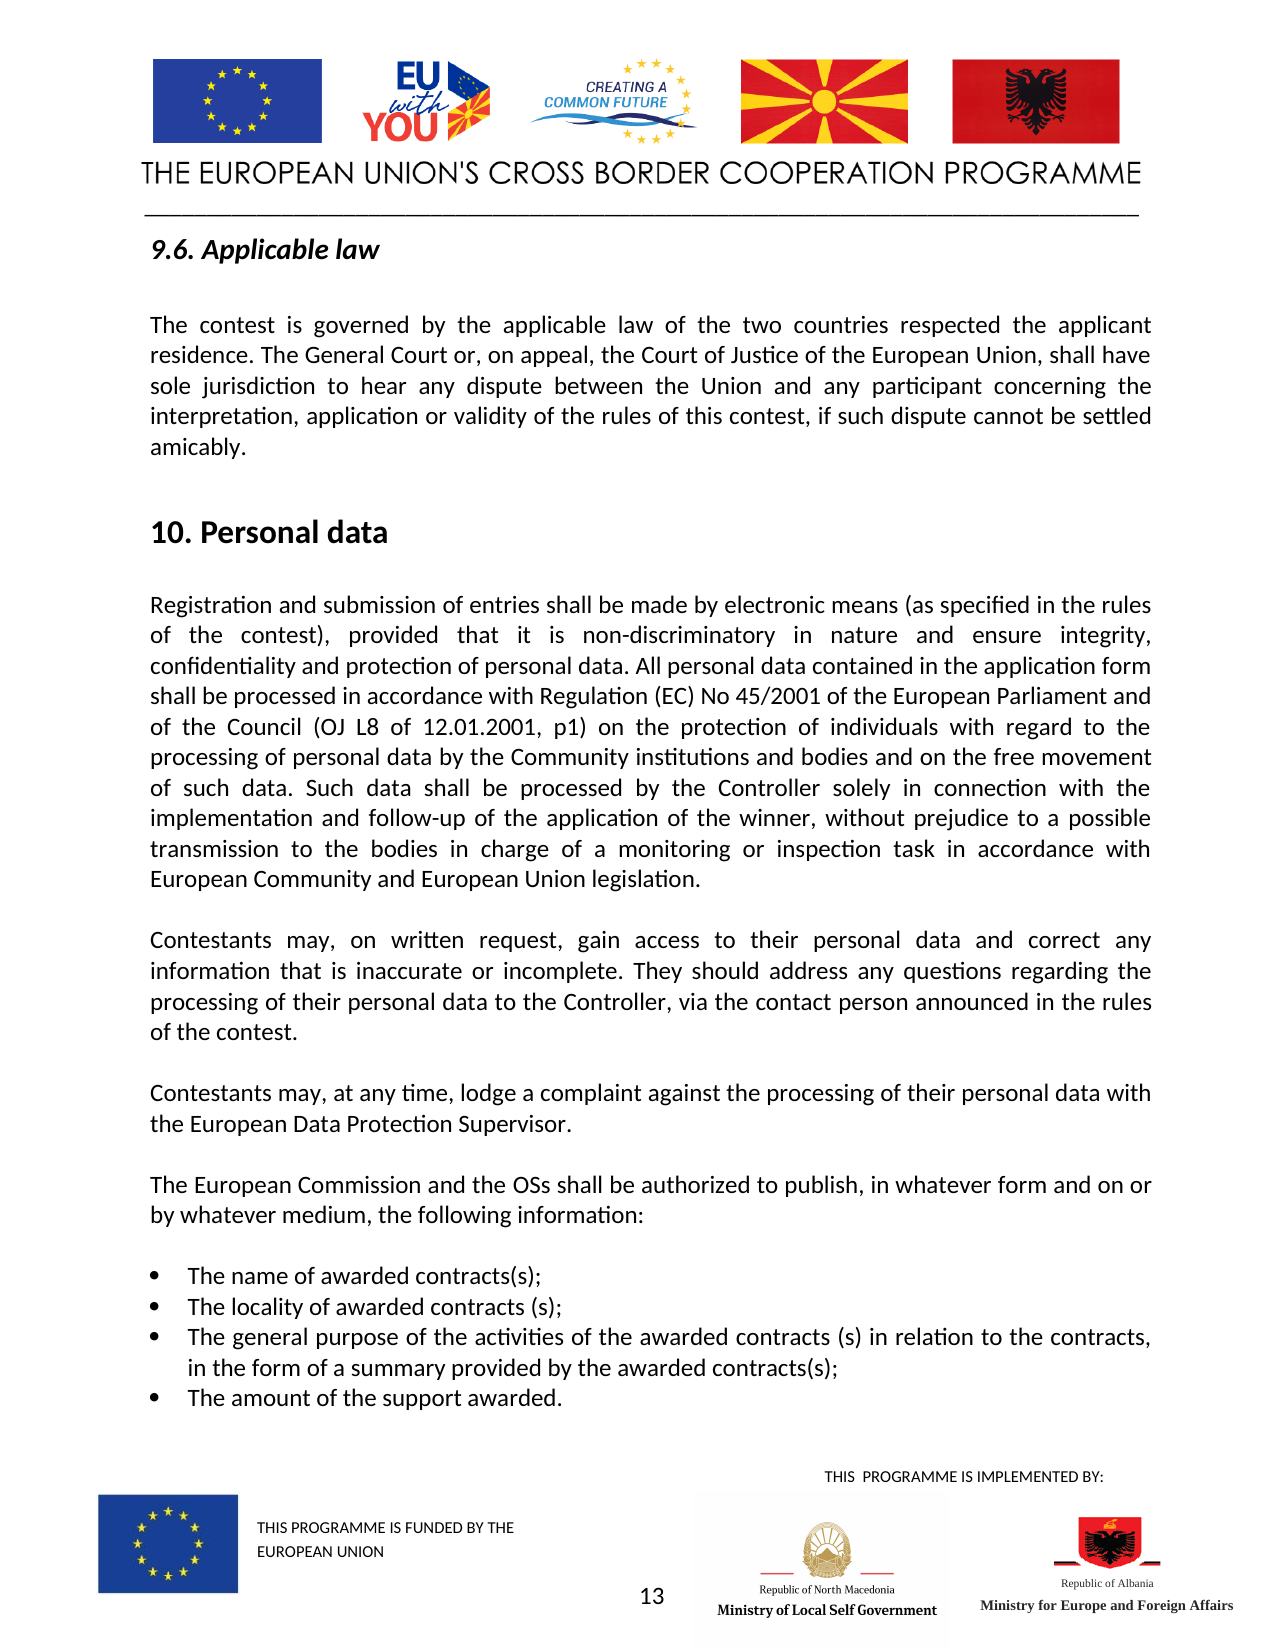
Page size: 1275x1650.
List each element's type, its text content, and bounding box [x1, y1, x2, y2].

text Registration and submission of entries shall be made by electronic means (as specified in the rules of the contest), provided that it is non-discriminatory in nature and ensure integrity, confidentiality and protection of personal data. All personal data contained in the application form shall be processed in accordance with Regulation (EC) No 45/2001 of the European Parliament and of the Council (OJ L8 of 12.01.2001, p1) on the protection of individuals with regard to the processing of personal data by the Community institutions and bodies and on the free movement of such data. Such data shall be processed by the Controller solely in connection with the implementation and follow-up of the application of the winner, without prejudice to a possible transmission to the bodies in charge of a monitoring or inspection task in accordance with European Community and European Union legislation. [150, 589, 1153, 894]
subtitle 10. Personal data [150, 512, 1153, 552]
text The contest is governed by the applicable law of the two countries respected the applicant residence. The General Court or, on appeal, the Court of Justice of the European Union, shall have sole jurisdiction to hear any dispute between the Union and any participant concerning the interpretation, application or validity of the rules of this contest, if such dispute cannot be settled amicably. [150, 309, 1153, 462]
list The general purpose of the activities of the awarded contracts (s) in relation to the contracts, in the form of a summary provided by the awarded contracts(s); [150, 1321, 1153, 1382]
picture [95, 1491, 241, 1596]
text Contestants may, at any time, lodge a complaint against the processing of their personal data with the European Data Protection Supervisor. [150, 1077, 1153, 1138]
picture [693, 1491, 949, 1650]
text Contestants may, on written request, gain access to their personal data and correct any information that is inaccurate or incomplete. They should address any questions regarding the processing of their personal data to the Controller, via the contact person announced in the rules of the contest. [150, 924, 1153, 1047]
text The European Commission and the OSs shall be authorized to publish, in whatever form and on or by whatever medium, the following information: [150, 1169, 1153, 1230]
list The amount of the support awarded. [150, 1382, 1153, 1413]
list The name of awarded contracts(s); [150, 1260, 1153, 1291]
list The locality of awarded contracts (s); [150, 1291, 1153, 1321]
subtitle 9.6. Applicable law [150, 231, 1153, 267]
picture [140, 56, 1144, 185]
